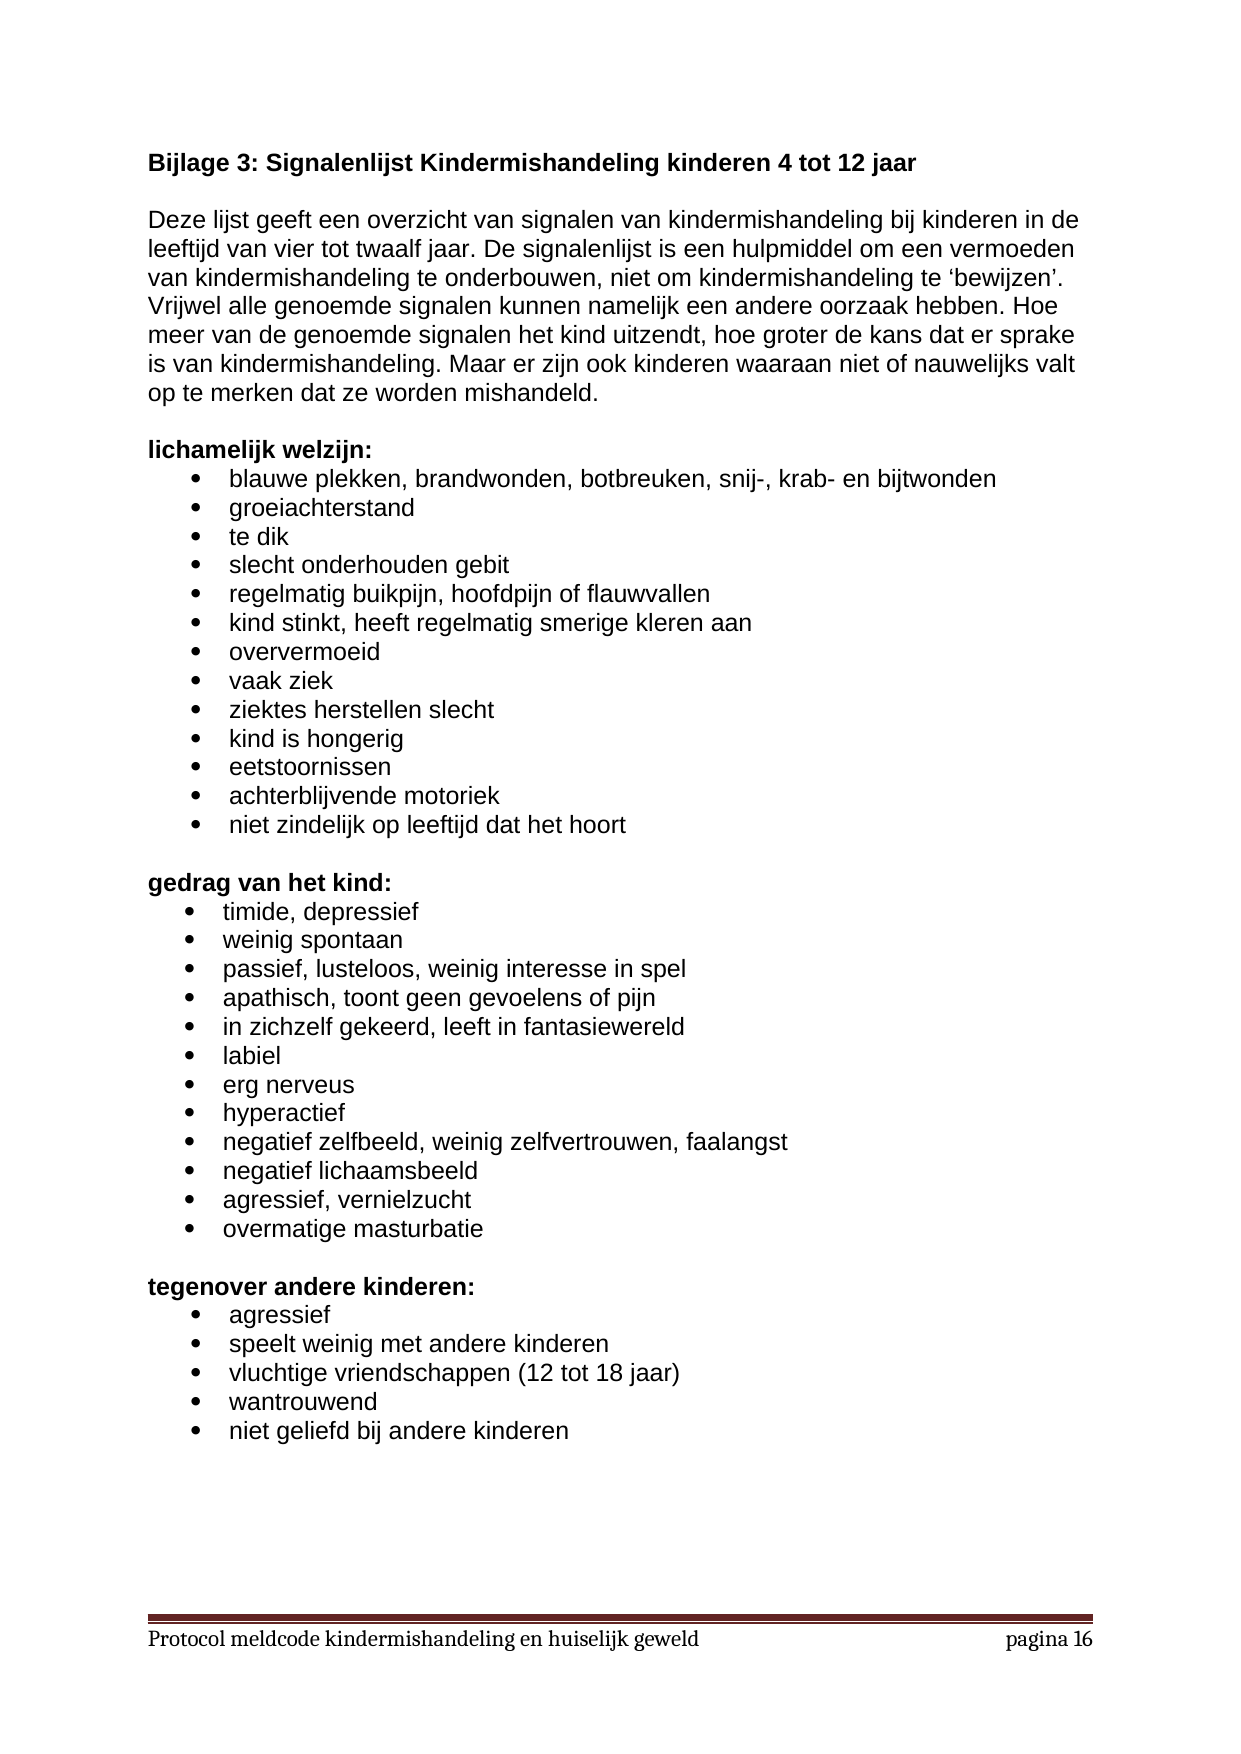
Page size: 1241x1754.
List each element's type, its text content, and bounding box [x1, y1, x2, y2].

list wantrouwend [191, 1387, 1093, 1416]
list in zichzelf gekeerd, leeft in fantasiewereld [185, 1012, 1093, 1041]
list vluchtige vriendschappen (12 tot 18 jaar) [191, 1358, 1093, 1387]
list timide, depressief [185, 896, 1093, 925]
list groeiachterstand [191, 493, 1093, 522]
text Deze lijst geeft een overzicht van signalen van kindermishandeling bij kinderen in de leeftijd van vier tot twaalf jaar. De signalenlijst is een hulpmiddel om een vermoeden van kindermishandeling te onderbouwen, niet om kindermishandeling te ‘bewijzen’. Vrijwel alle genoemde signalen kunnen namelijk een andere oorzaak hebben. Hoe meer van de genoemde signalen het kind uitzendt, hoe groter de kans dat er sprake is van kindermishandeling. Maar er zijn ook kinderen waaraan niet of nauwelijks valt op te merken dat ze worden mishandeld. [148, 205, 1093, 406]
list apathisch, toont geen gevoelens of pijn [185, 983, 1093, 1012]
list agressief, vernielzucht [185, 1185, 1093, 1214]
list niet geliefd bij andere kinderen [191, 1416, 1093, 1444]
text gedrag van het kind: [148, 868, 1093, 896]
list weinig spontaan [185, 925, 1093, 954]
list erg nerveus [185, 1069, 1093, 1098]
list agressief [191, 1300, 1093, 1329]
list eetstoornissen [191, 752, 1093, 781]
list vaak ziek [191, 666, 1093, 695]
list regelmatig buikpijn, hoofdpijn of flauwvallen [191, 579, 1093, 608]
list kind is hongerig [191, 723, 1093, 752]
list labiel [185, 1041, 1093, 1069]
text lichamelijk welzijn: [148, 435, 1093, 464]
list oververmoeid [191, 637, 1093, 666]
text tegenover andere kinderen: [148, 1271, 1093, 1300]
list blauwe plekken, brandwonden, botbreuken, snij-, krab- en bijtwonden [191, 464, 1093, 493]
list hyperactief [185, 1098, 1093, 1127]
list achterblijvende motoriek [191, 781, 1093, 810]
list negatief lichaamsbeeld [185, 1156, 1093, 1185]
list overmatige masturbatie [185, 1214, 1093, 1243]
list niet zindelijk op leeftijd dat het hoort [191, 810, 1093, 839]
list slecht onderhouden gebit [191, 550, 1093, 579]
text Bijlage 3: Signalenlijst Kindermishandeling kinderen 4 tot 12 jaar [148, 148, 1093, 176]
list speelt weinig met andere kinderen [191, 1329, 1093, 1358]
list negatief zelfbeeld, weinig zelfvertrouwen, faalangst [185, 1127, 1093, 1156]
list passief, lusteloos, weinig interesse in spel [185, 954, 1093, 983]
list ziektes herstellen slecht [191, 695, 1093, 723]
list kind stinkt, heeft regelmatig smerige kleren aan [191, 608, 1093, 637]
list te dik [191, 522, 1093, 550]
